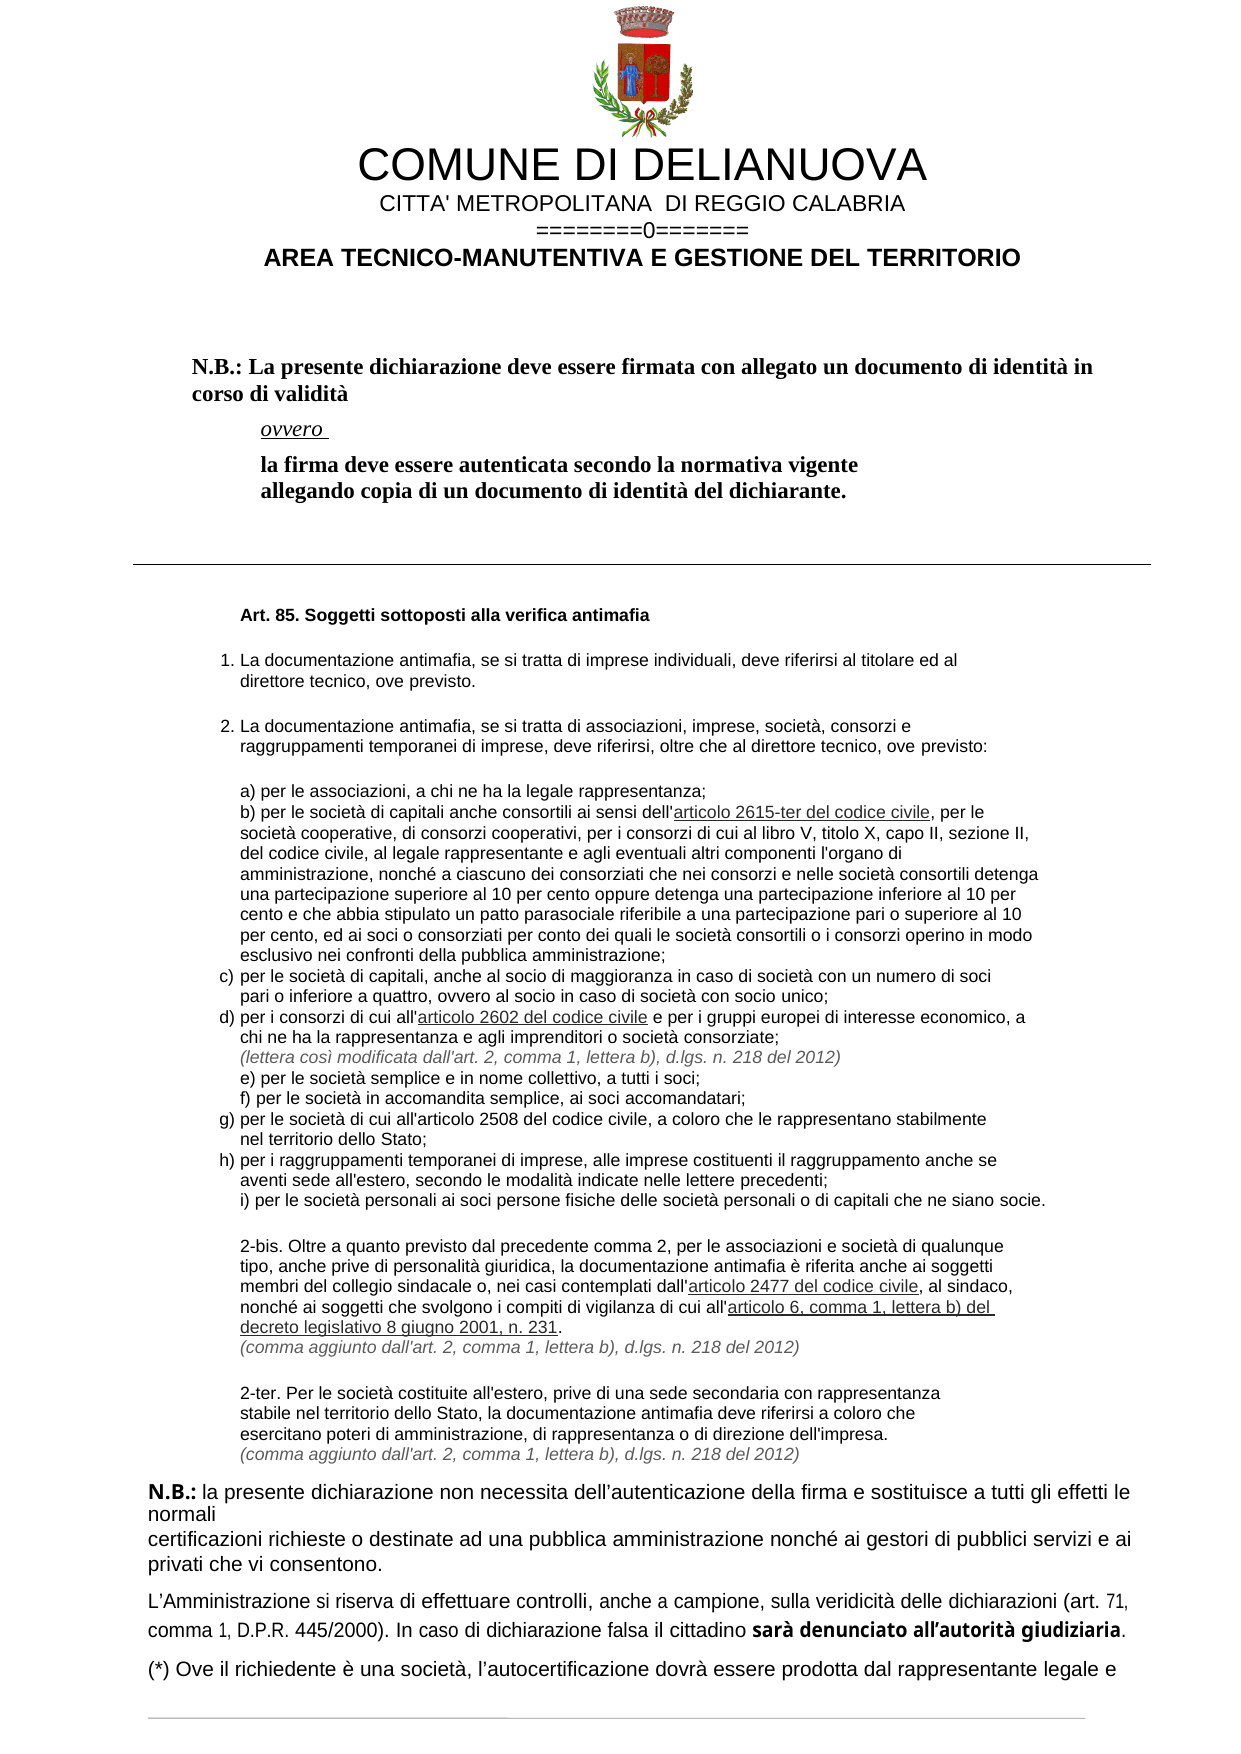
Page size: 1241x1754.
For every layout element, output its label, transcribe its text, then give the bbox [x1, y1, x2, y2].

text N.B.: La presente dichiarazione deve essere firmata con allegato un documento di identità in corso di validità [192, 353, 1151, 406]
list per le società semplice e in nome collettivo, a tutti i soci; [240, 1067, 1151, 1088]
text ovvero [260, 415, 1151, 441]
list per i raggruppamenti temporanei di imprese, alle imprese costituenti il raggruppamento anche se aventi sede all'estero, secondo le modalità indicate nelle lettere precedenti; [219, 1149, 1027, 1190]
text la firma deve essere autenticata secondo la normativa vigente allegando copia di un documento di identità del dichiarante. [260, 451, 906, 504]
picture [591, 6, 694, 138]
text (comma aggiunto dall'art. 2, comma 1, lettera b), d.lgs. n. 218 del 2012) [240, 1444, 1151, 1464]
list La documentazione antimafia, se si tratta di imprese individuali, deve riferirsi al titolare ed al direttore tecnico, ove previsto. [220, 650, 1004, 691]
text (comma aggiunto dall'art. 2, comma 1, lettera b), d.lgs. n. 218 del 2012) [240, 1337, 1151, 1358]
text 2-bis. Oltre a quanto previsto dal precedente comma 2, per le associazioni e società di qualunque tipo, anche prive di personalità giuridica, la documentazione antimafia è riferita anche ai soggetti membri del collegio sindacale o, nei casi contemplati dall'articolo 2477 del codice civile, al sindaco, nonché ai soggetti che svolgono i compiti di vigilanza di cui all'articolo 6, comma 1, lettera b) del decreto legislativo 8 giugno 2001, n. 231. [240, 1235, 1027, 1337]
list per le società in accomandita semplice, ai soci accomandatari; [240, 1088, 1151, 1108]
text (lettera così modificata dall'art. 2, comma 1, lettera b), d.lgs. n. 218 del 2012) [240, 1047, 1151, 1067]
list per le società personali ai soci persone fisiche delle società personali o di capitali che ne siano socie. [240, 1190, 1151, 1211]
list per le società di capitali anche consortili ai sensi dell'articolo 2615-ter del codice civile, per le società cooperative, di consorzi cooperativi, per i consorzi di cui al libro V, titolo X, capo II, sezione II, del codice civile, al legale rappresentante e agli eventuali altri componenti l'organo di amministrazione, nonché a ciascuno dei consorziati che nei consorzi e nelle società consortili detenga una partecipazione superiore al 10 per cento oppure detenga una partecipazione inferiore al 10 per cento e che abbia stipulato un patto parasociale riferibile a una partecipazione pari o superiore al 10 per cento, ed ai soci o consorziati per conto dei quali le società consortili o i consorzi operino in modo esclusivo nei confronti della pubblica amministrazione; [240, 802, 1041, 965]
list per le società di cui all'articolo 2508 del codice civile, a coloro che le rappresentano stabilmente nel territorio dello Stato; [219, 1108, 993, 1149]
list per le società di capitali, anche al socio di maggioranza in caso di società con un numero di soci pari o inferiore a quattro, ovvero al socio in caso di società con socio unico; [219, 965, 1017, 1006]
text 2-ter. Per le società costituite all'estero, prive di una sede secondaria con rappresentanza stabile nel territorio dello Stato, la documentazione antimafia deve riferirsi a coloro che esercitano poteri di amministrazione, di rappresentanza o di direzione dell'impresa. [240, 1383, 983, 1444]
list La documentazione antimafia, se si tratta di associazioni, imprese, società, consorzi e raggruppamenti temporanei di imprese, deve riferirsi, oltre che al direttore tecnico, ove previsto: [220, 716, 1017, 757]
list per le associazioni, a chi ne ha la legale rappresentanza; [240, 782, 1151, 802]
text Art. 85. Soggetti sottoposti alla verifica antimafia [240, 605, 1151, 625]
list per i consorzi di cui all'articolo 2602 del codice civile e per i gruppi europei di interesse economico, a chi ne ha la rappresentanza e agli imprenditori o società consorziate; [219, 1006, 1030, 1047]
